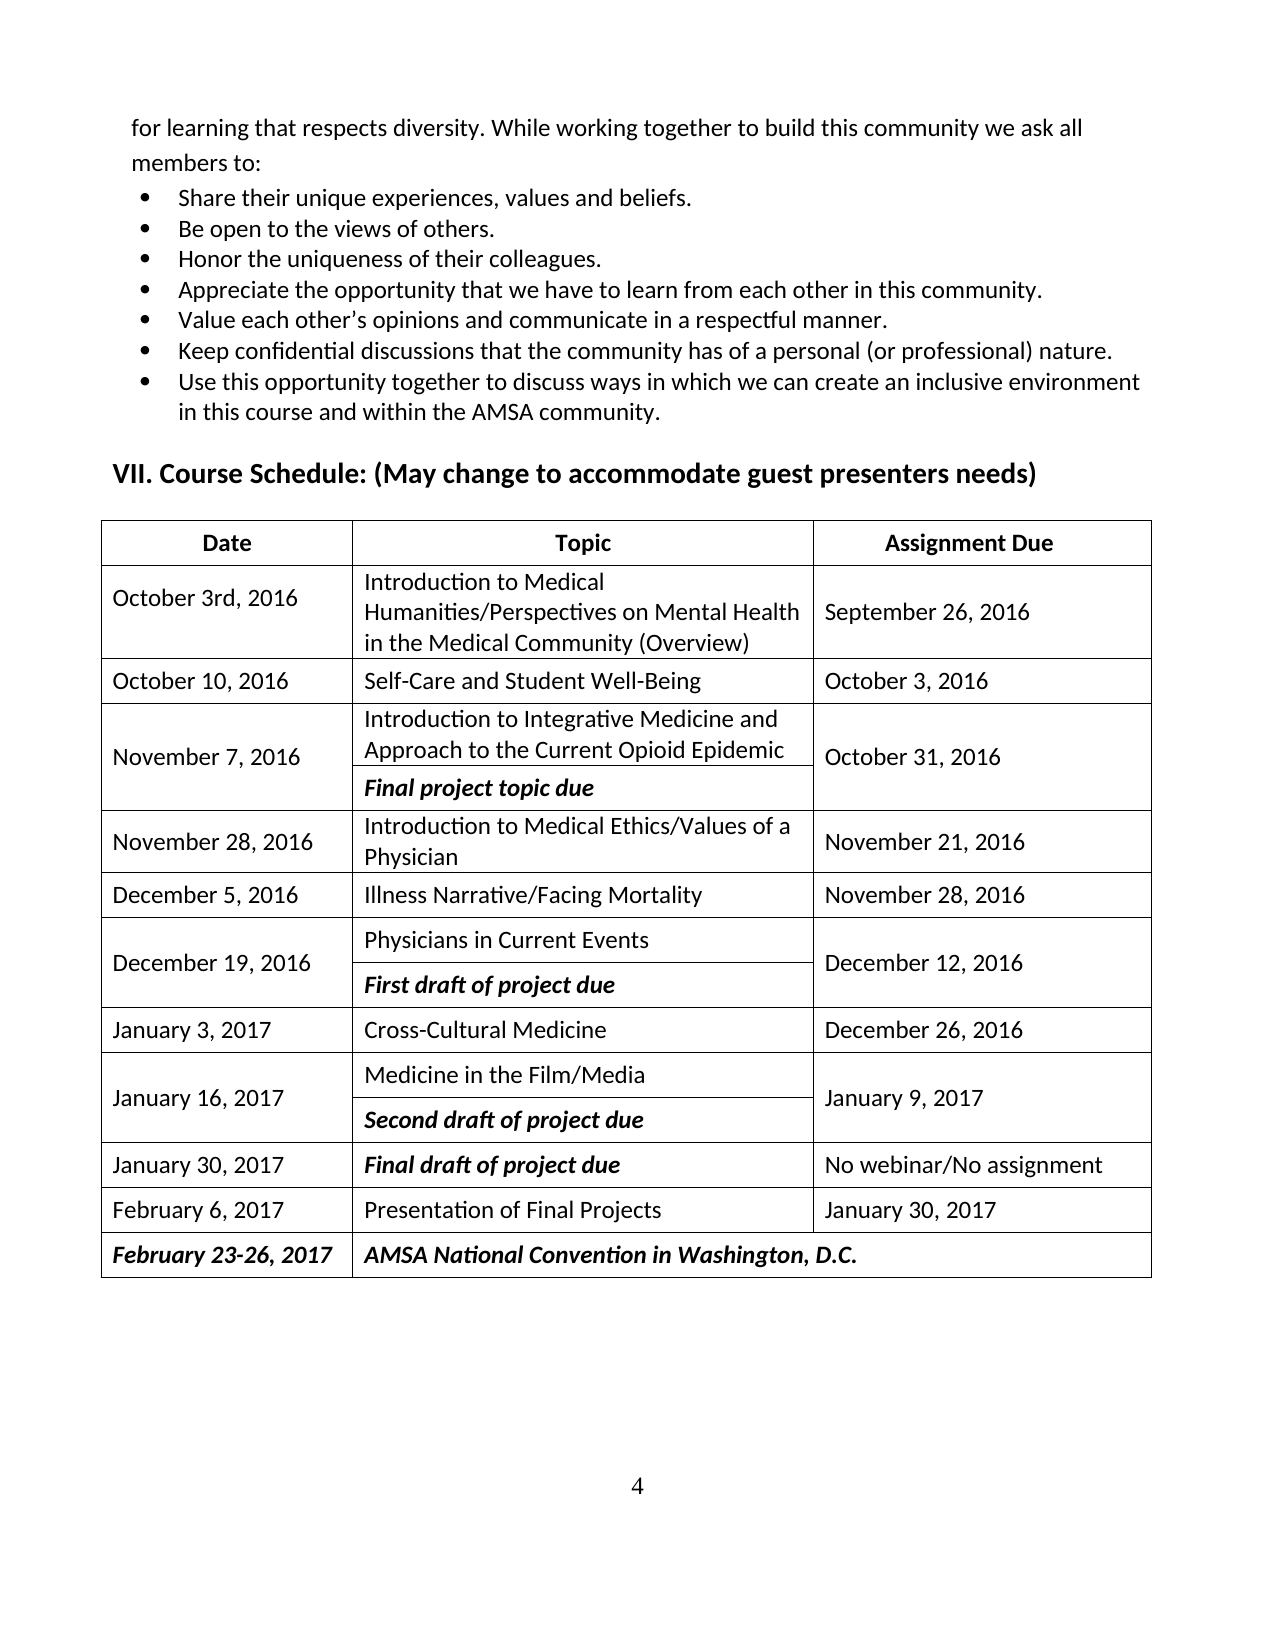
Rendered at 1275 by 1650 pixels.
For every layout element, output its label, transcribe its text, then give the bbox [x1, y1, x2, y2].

table_cell Illness Narrative/Facing Mortality [353, 873, 813, 917]
table_header Date [102, 521, 352, 565]
table_cell Final project topic due [353, 766, 813, 809]
table_cell December 19, 2016 [102, 918, 352, 1007]
table_cell Medicine in the Film/Media [353, 1053, 813, 1097]
list Share their unique experiences, values and beliefs. [141, 182, 1162, 213]
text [131, 112, 1162, 178]
table_cell January 30, 2017 [102, 1143, 352, 1187]
table_cell October 3rd, 2016 [102, 566, 352, 657]
table_cell February 6, 2017 [102, 1188, 352, 1232]
table_cell Introduction to Integrative Medicine and Approach to the Current Opioid Epidemic [353, 704, 813, 764]
table_cell January 3, 2017 [102, 1008, 352, 1052]
table_cell October 10, 2016 [102, 659, 352, 702]
table_cell October 3, 2016 [814, 659, 1151, 702]
table_cell January 16, 2017 [102, 1053, 352, 1142]
table_cell Self-Care and Student Well-Being [353, 659, 813, 702]
table_header Assignment Due [814, 521, 1151, 565]
table_cell Physicians in Current Events [353, 918, 813, 962]
table_header Topic [353, 521, 813, 565]
text VII. Course Schedule: (May change to accommodate guest presenters needs) [112, 455, 1162, 491]
table_cell Second draft of project due [353, 1098, 813, 1142]
table_cell November 7, 2016 [102, 704, 352, 809]
list Use this opportunity together to discuss ways in which we can create an inclusive environment in this course and within the AMSA community. [141, 366, 1162, 427]
table_cell First draft of project due [353, 963, 813, 1007]
table_cell October 31, 2016 [814, 704, 1151, 809]
list Be open to the views of others. [141, 213, 1162, 243]
table_cell November 28, 2016 [102, 811, 352, 872]
table_cell September 26, 2016 [814, 566, 1151, 657]
table_cell November 28, 2016 [814, 873, 1151, 917]
list Keep confidential discussions that the community has of a personal (or professional) nature. [141, 335, 1162, 366]
table_cell Cross-Cultural Medicine [353, 1008, 813, 1052]
table_cell February 23-26, 2017 [102, 1233, 352, 1277]
table_cell December 5, 2016 [102, 873, 352, 917]
table_cell Presentation of Final Projects [353, 1188, 813, 1232]
list Appreciate the opportunity that we have to learn from each other in this community. [141, 274, 1162, 304]
table_cell Introduction to Medical Ethics/Values of a Physician [353, 811, 813, 872]
table_cell Introduction to Medical Humanities/Perspectives on Mental Health in the Medical Community (Overview) [353, 566, 813, 657]
table_cell No webinar/No assignment [814, 1143, 1151, 1187]
table_cell November 21, 2016 [814, 811, 1151, 872]
table_cell January 30, 2017 [814, 1188, 1151, 1232]
list Honor the uniqueness of their colleagues. [141, 243, 1162, 274]
table_cell January 9, 2017 [814, 1053, 1151, 1142]
table_cell December 12, 2016 [814, 918, 1151, 1007]
list Value each other’s opinions and communicate in a respectful manner. [141, 304, 1162, 335]
table_cell Final draft of project due [353, 1143, 813, 1187]
table_cell AMSA National Convention in Washington, D.C. [353, 1233, 1151, 1277]
table_cell December 26, 2016 [814, 1008, 1151, 1052]
